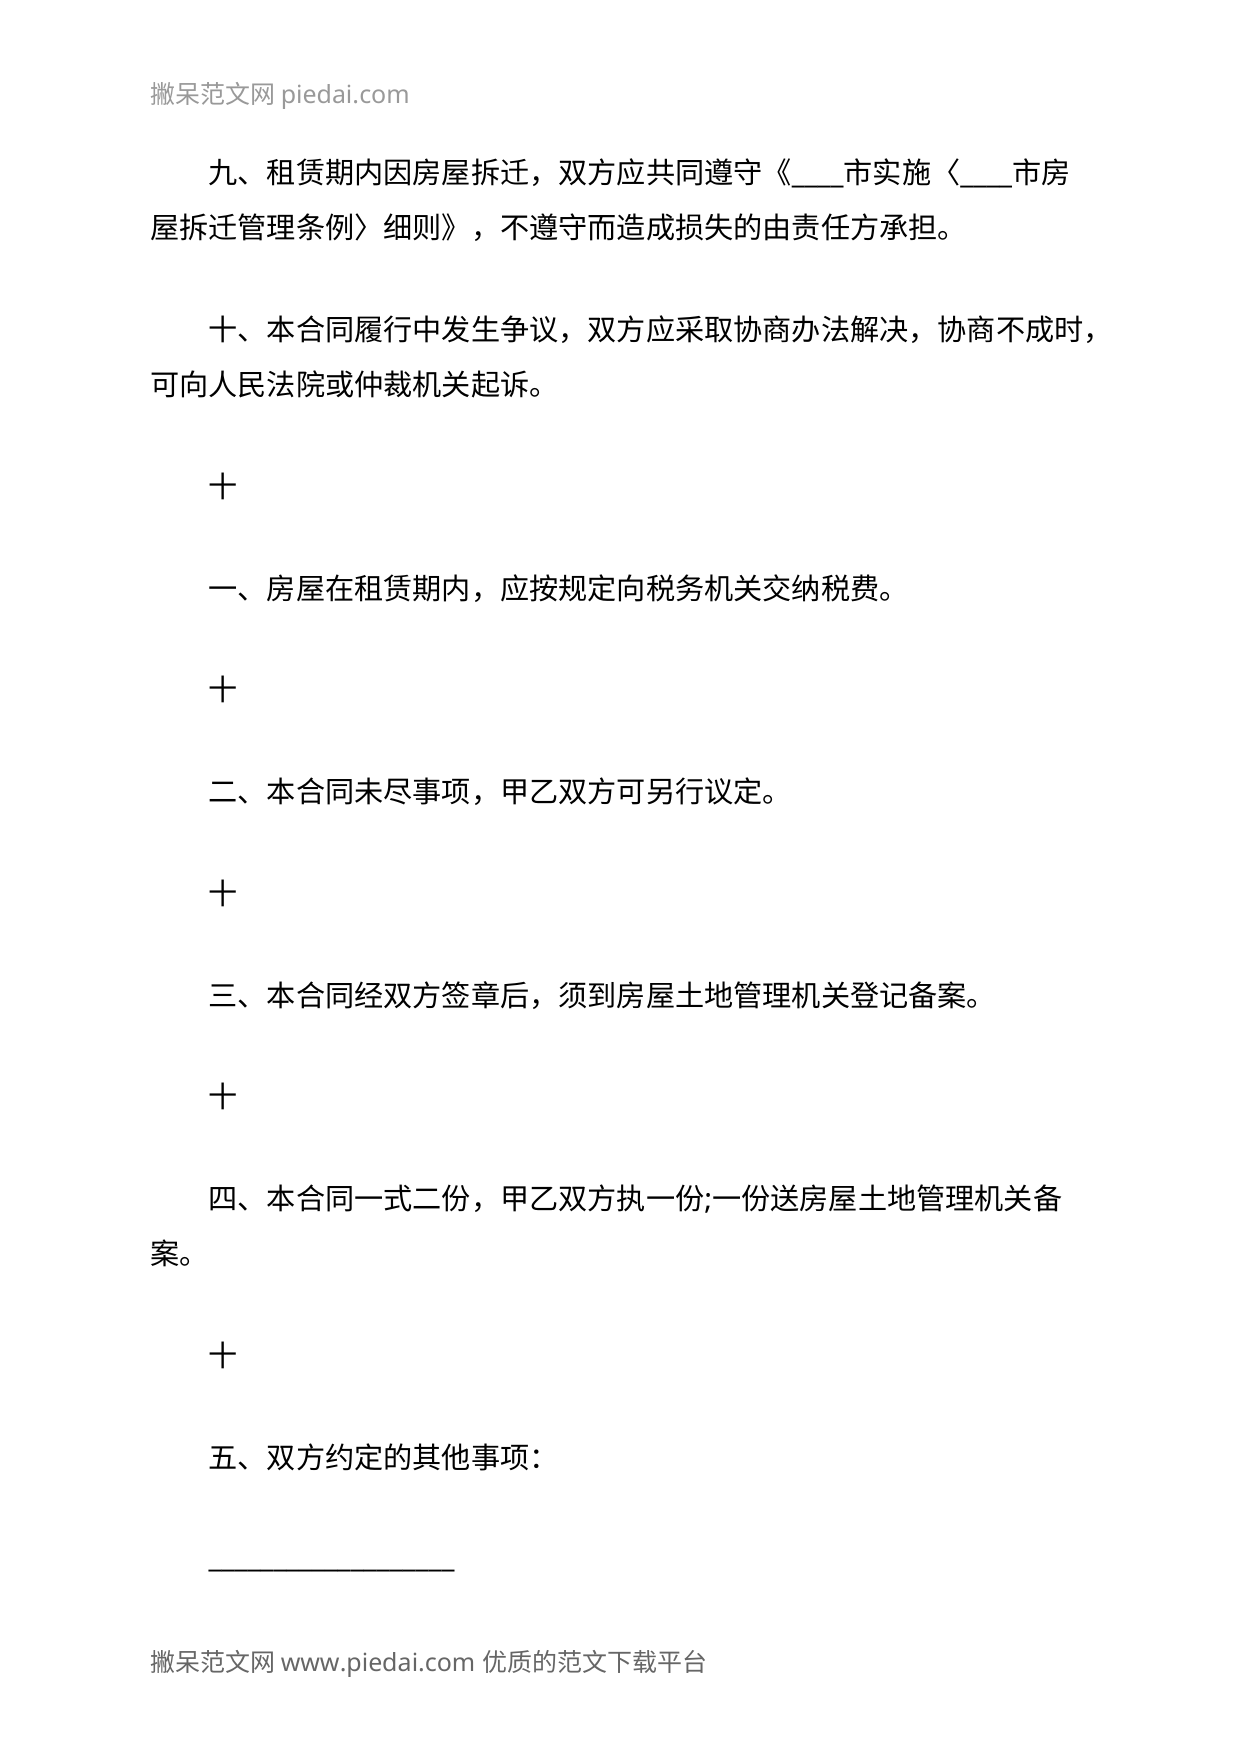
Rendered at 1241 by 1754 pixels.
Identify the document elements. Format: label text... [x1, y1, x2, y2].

text 四、本合同一式二份，甲乙双方执一份;一份送房屋土地管理机关备案。 [150, 1176, 1090, 1273]
text ___________________ [150, 1536, 1090, 1576]
text 十 [150, 871, 1090, 913]
text 十 [150, 1333, 1090, 1375]
text 十 [150, 667, 1090, 709]
text 十 [150, 463, 1090, 506]
text 三、本合同经双方签章后，须到房屋土地管理机关登记备案。 [150, 972, 1090, 1014]
text 一、房屋在租赁期内，应按规定向税务机关交纳税费。 [150, 565, 1090, 607]
text 十 [150, 1074, 1090, 1116]
text 二、本合同未尽事项，甲乙双方可另行议定。 [150, 769, 1090, 811]
text 十、本合同履行中发生争议，双方应采取协商办法解决，协商不成时，可向人民法院或仲裁机关起诉。 [150, 307, 1090, 404]
text 九、租赁期内因房屋拆迁，双方应共同遵守《____市实施〈____市房屋拆迁管理条例〉细则》，不遵守而造成损失的由责任方承担。 [150, 150, 1090, 247]
text 五、双方约定的其他事项： [150, 1434, 1090, 1477]
